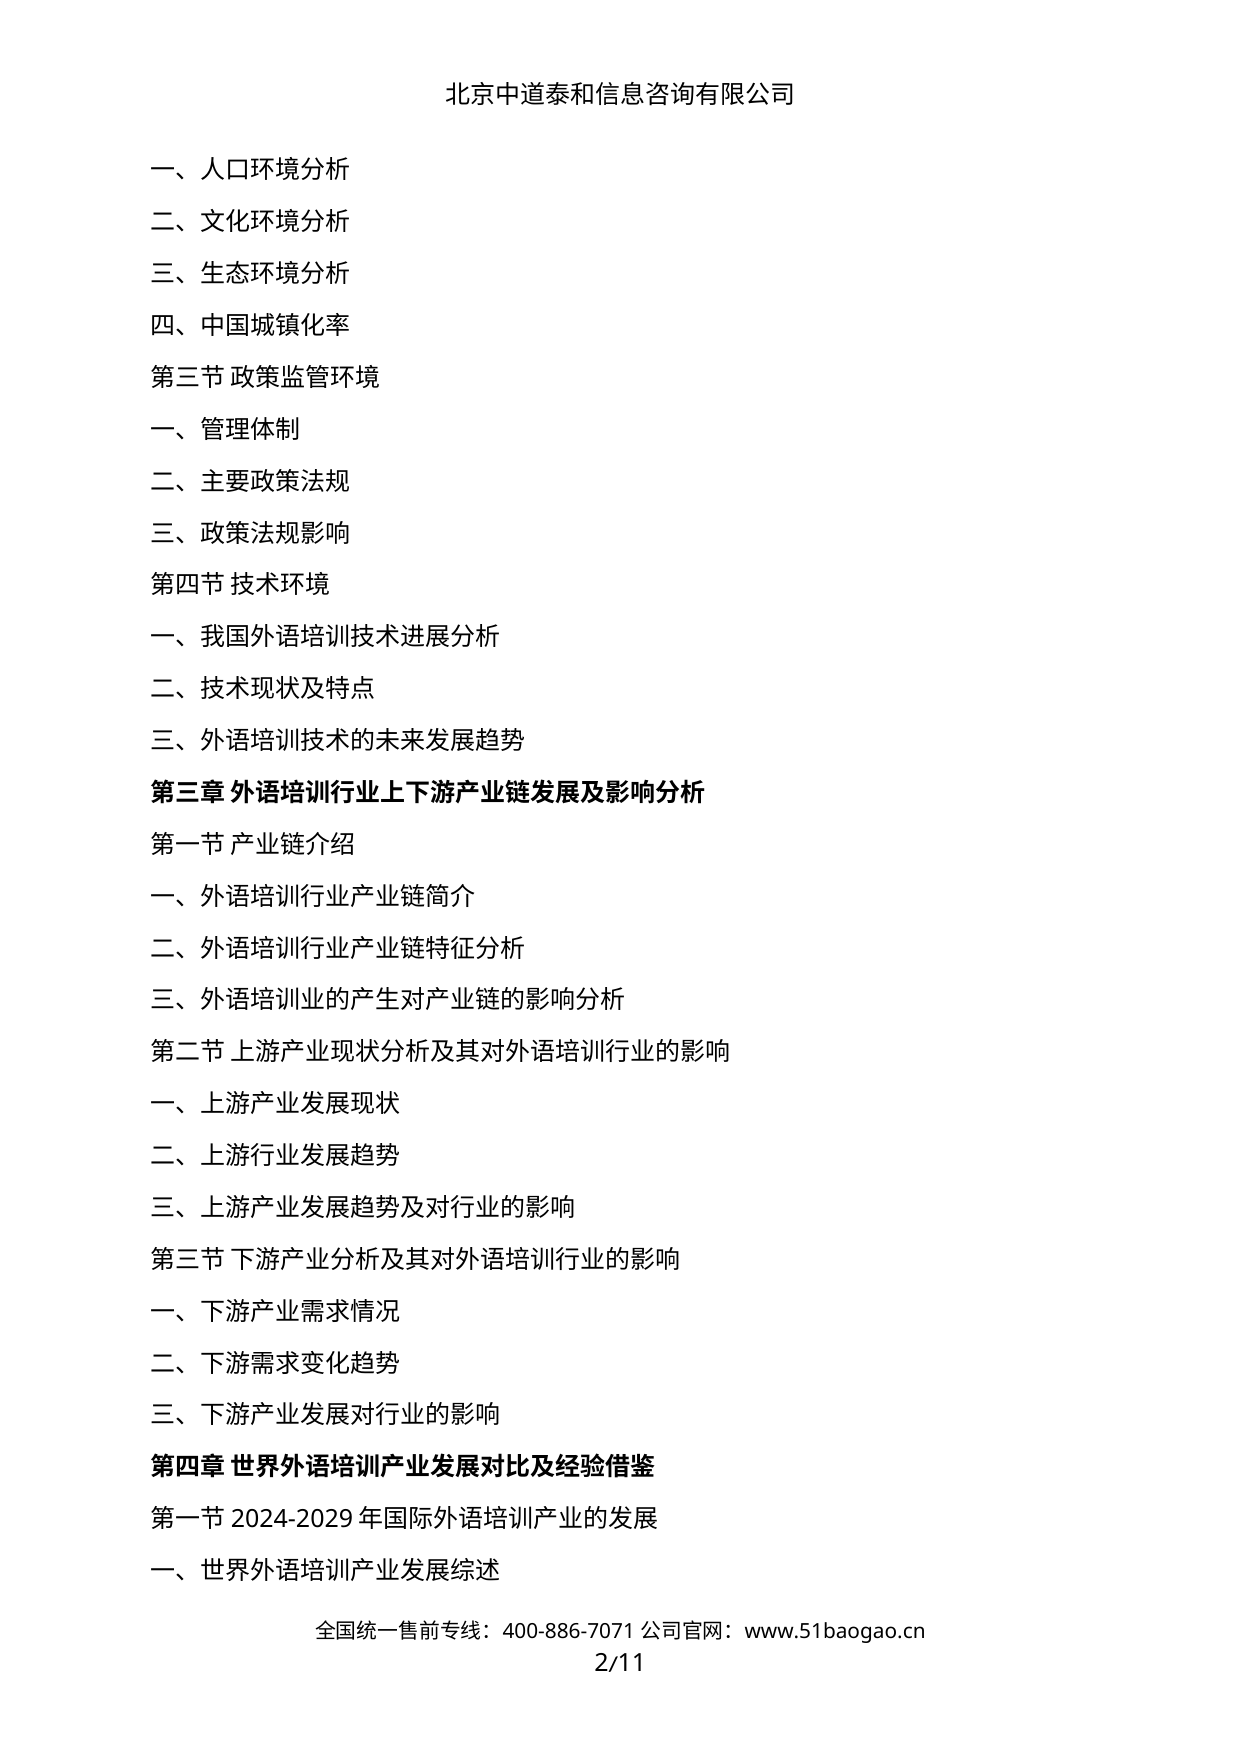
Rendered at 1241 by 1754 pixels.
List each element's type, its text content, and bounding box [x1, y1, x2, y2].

text 第一节 产业链介绍 [150, 824, 1090, 861]
text 一、世界外语培训产业发展综述 [150, 1551, 1090, 1587]
text 第一节 2024-2029年国际外语培训产业的发展 [150, 1499, 1090, 1535]
text 三、下游产业发展对行业的影响 [150, 1395, 1090, 1431]
text 一、管理体制 [150, 409, 1090, 446]
text 第四章 世界外语培训产业发展对比及经验借鉴 [150, 1447, 1090, 1483]
text 第三节 政策监管环境 [150, 357, 1090, 394]
text 三、外语培训技术的未来发展趋势 [150, 721, 1090, 757]
text 三、上游产业发展趋势及对行业的影响 [150, 1187, 1090, 1224]
text 四、中国城镇化率 [150, 306, 1090, 342]
text 一、外语培训行业产业链简介 [150, 876, 1090, 912]
text 三、生态环境分析 [150, 254, 1090, 290]
text 第三节 下游产业分析及其对外语培训行业的影响 [150, 1239, 1090, 1276]
text 第二节 上游产业现状分析及其对外语培训行业的影响 [150, 1032, 1090, 1068]
text 第四节 技术环境 [150, 565, 1090, 601]
text 一、我国外语培训技术进展分析 [150, 617, 1090, 653]
text 一、下游产业需求情况 [150, 1291, 1090, 1327]
text 二、下游需求变化趋势 [150, 1343, 1090, 1379]
text 三、政策法规影响 [150, 513, 1090, 549]
text 三、外语培训业的产生对产业链的影响分析 [150, 980, 1090, 1016]
text 二、外语培训行业产业链特征分析 [150, 928, 1090, 964]
text 二、上游行业发展趋势 [150, 1136, 1090, 1172]
text 第三章 外语培训行业上下游产业链发展及影响分析 [150, 772, 1090, 809]
text 二、技术现状及特点 [150, 669, 1090, 705]
text 一、上游产业发展现状 [150, 1084, 1090, 1120]
text 二、主要政策法规 [150, 461, 1090, 497]
text 一、人口环境分析 [150, 150, 1090, 186]
text 二、文化环境分析 [150, 202, 1090, 238]
